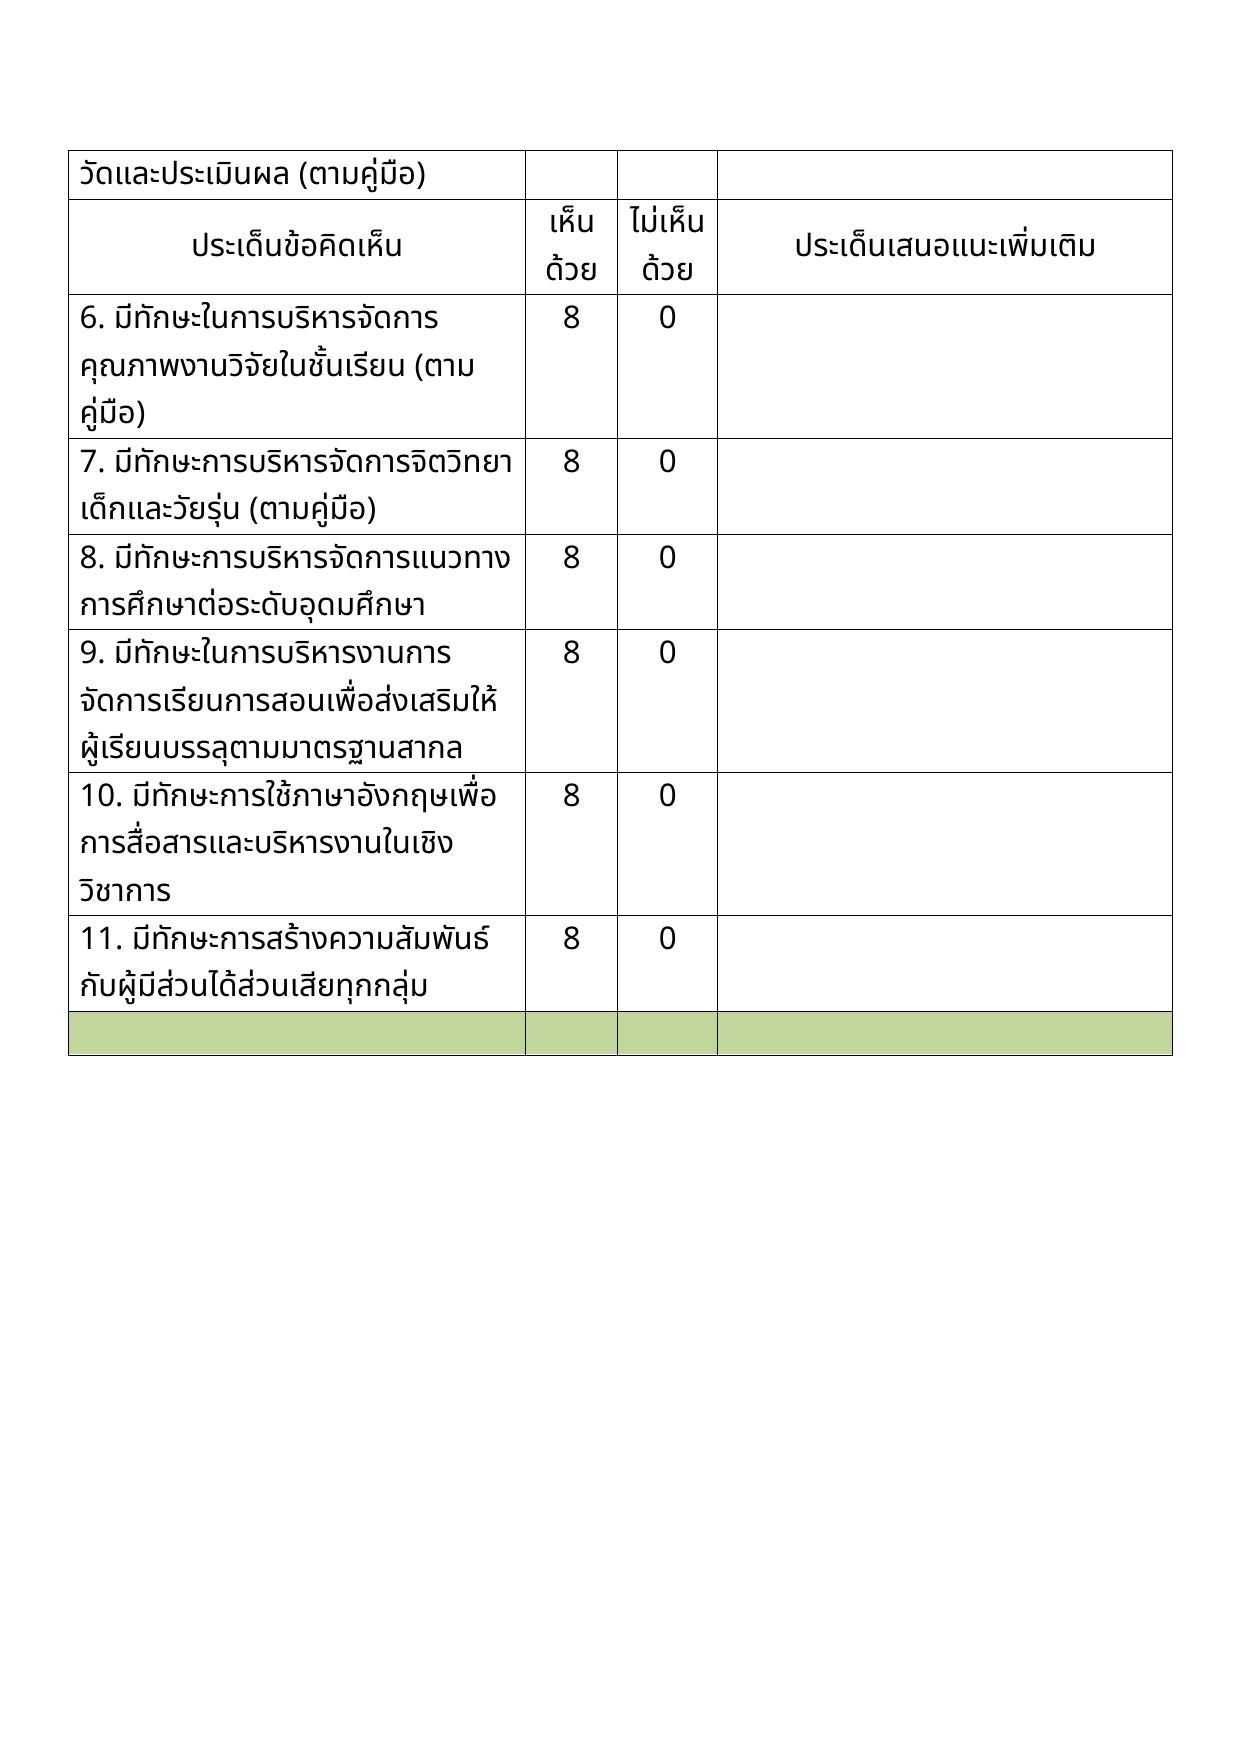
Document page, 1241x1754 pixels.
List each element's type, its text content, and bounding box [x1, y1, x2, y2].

table_cell [718, 630, 1172, 772]
table_cell 0 [618, 151, 717, 198]
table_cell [69, 151, 525, 198]
table_cell 8 [526, 439, 617, 533]
table_cell 0 [618, 630, 717, 772]
table_cell [526, 1012, 617, 1054]
table_cell 0 [618, 295, 717, 437]
table_cell 8 [526, 630, 617, 772]
table_cell [718, 773, 1172, 915]
table_cell 8 [526, 916, 617, 1011]
table_cell 8 [526, 535, 617, 629]
table_cell 8 [526, 151, 617, 198]
table_cell 8. มีทักษะการบริหารจัดการแนวทางการศึกษาต่อระดับอุดมศึกษา [69, 535, 525, 629]
table_cell 11. มีทักษะการสร้างความสัมพันธ์กับผู้มีส่วนได้ส่วนเสียทุกกลุ่ม [69, 916, 525, 1011]
table_cell [618, 1012, 717, 1054]
table_cell 0 [618, 535, 717, 629]
table_cell ประเด็นเสนอแนะเพิ่มเติม [718, 200, 1172, 294]
table_cell 0 [618, 916, 717, 1011]
table_cell 6. มีทักษะในการบริหารจัดการคุณภาพงานวิจัยในชั้นเรียน (ตามคู่มือ) [69, 295, 525, 437]
table_cell [718, 1012, 1172, 1054]
table_cell ไม่เห็นด้วย [618, 200, 717, 294]
table_cell [718, 295, 1172, 437]
table_cell 0 [618, 773, 717, 915]
table_cell 7. มีทักษะการบริหารจัดการจิตวิทยาเด็กและวัยรุ่น (ตามคู่มือ) [69, 439, 525, 533]
table_cell [718, 916, 1172, 1011]
table_cell เห็นด้วย [526, 200, 617, 294]
table_cell 0 [618, 439, 717, 533]
table_cell 8 [526, 773, 617, 915]
table_cell [69, 1012, 525, 1054]
table_cell 10. มีทักษะการใช้ภาษาอังกฤษเพื่อการสื่อสารและบริหารงานในเชิงวิชาการ [69, 773, 525, 915]
table_cell [718, 535, 1172, 629]
table_cell [718, 151, 1172, 198]
table_cell 9. มีทักษะในการบริหารงานการจัดการเรียนการสอนเพื่อส่งเสริมให้ผู้เรียนบรรลุตามมาตรฐานสากล [69, 630, 525, 772]
table_cell 8 [526, 295, 617, 437]
table_cell [718, 439, 1172, 533]
table_cell ประเด็นข้อคิดเห็น [69, 200, 525, 294]
